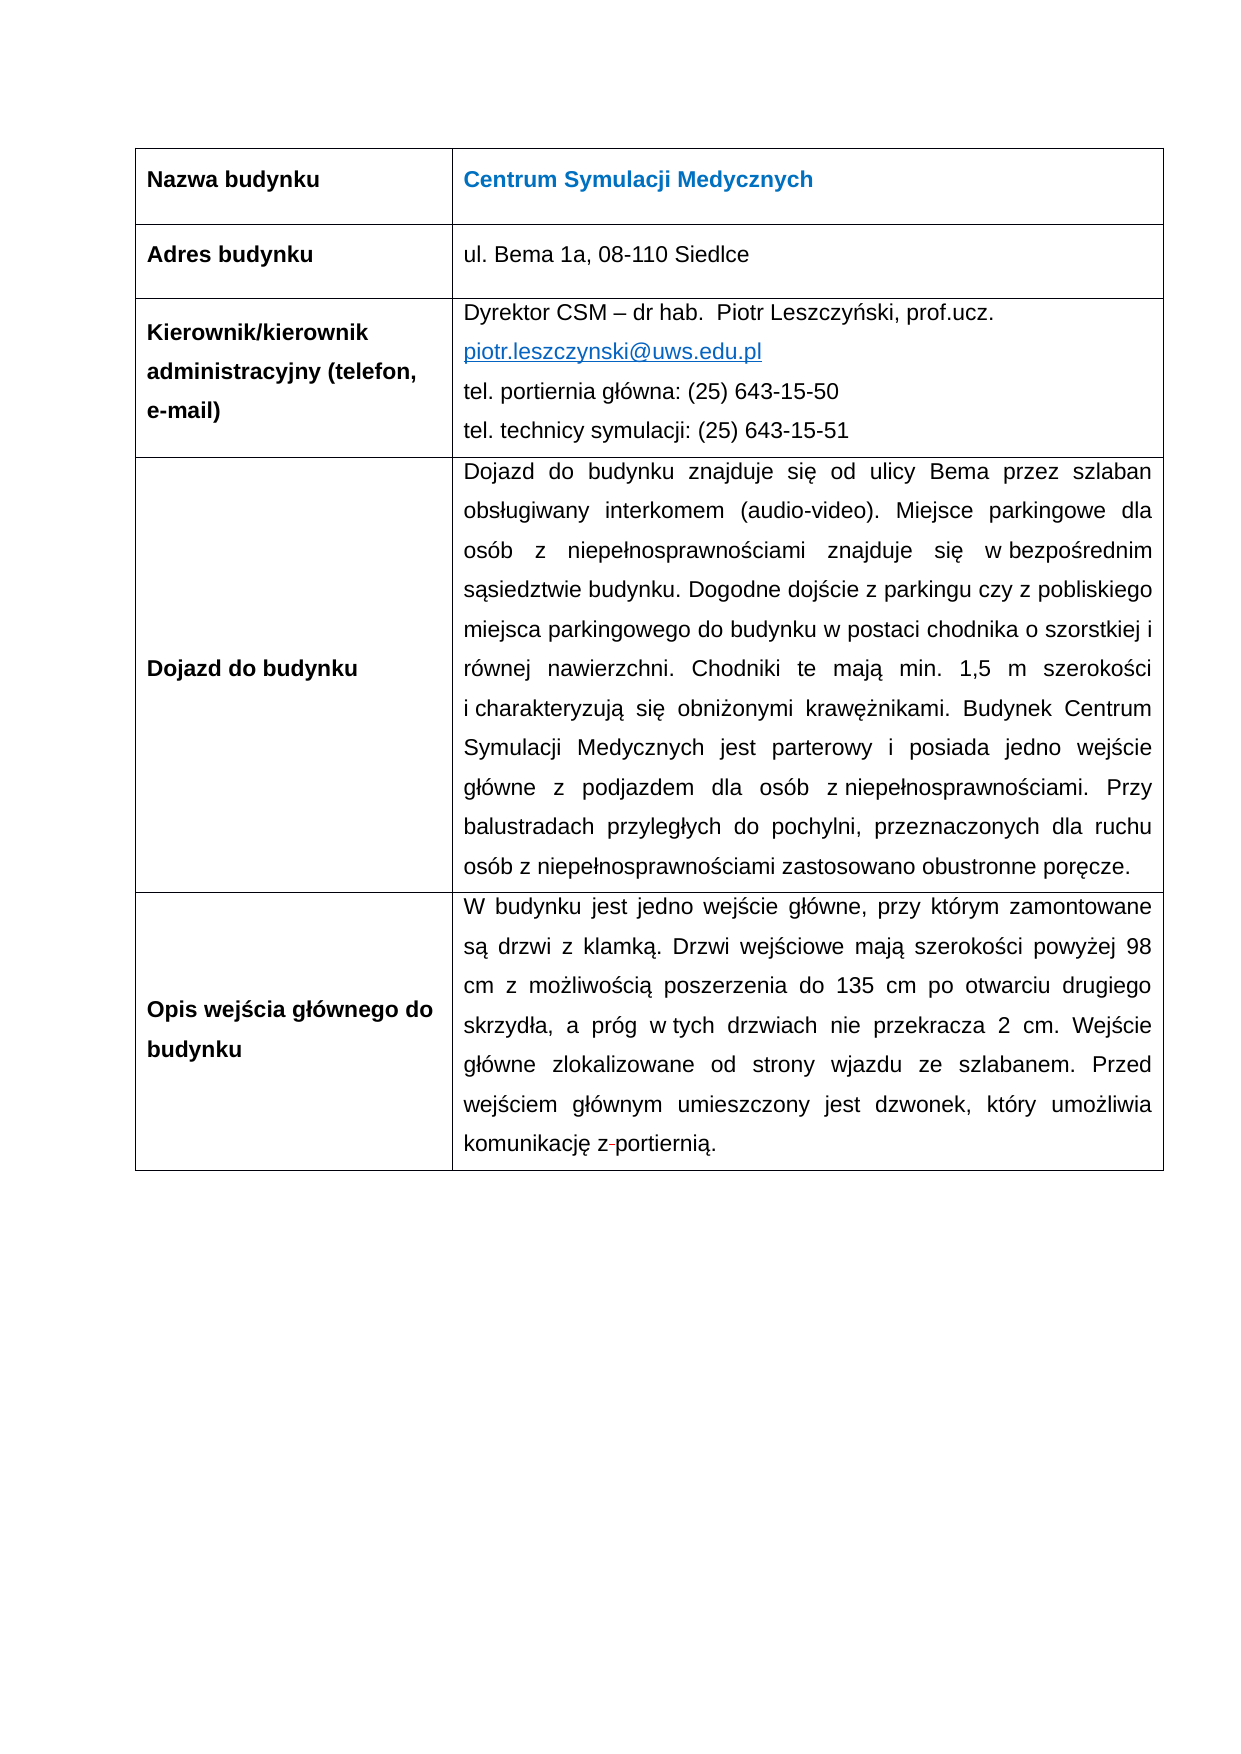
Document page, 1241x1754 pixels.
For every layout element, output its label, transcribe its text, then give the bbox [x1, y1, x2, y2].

table_cell Opis wejścia głównego do budynku [136, 893, 452, 1169]
table_cell Kierownik/kierownik administracyjny (telefon, e-mail) [136, 299, 452, 457]
table_cell Dojazd do budynku znajduje się od ulicy Bema przez szlaban obsługiwany interkomem (audio-video). Miejsce parkingowe dla osób z niepełnosprawnościami znajduje się w bezpośrednim sąsiedztwie budynku. Dogodne dojście z parkingu czy z pobliskiego miejsca parkingowego do budynku w postaci chodnika o szorstkiej i równej nawierzchni. Chodniki te mają min. 1,5 m szerokości i charakteryzują się obniżonymi krawężnikami. Budynek Centrum Symulacji Medycznych jest parterowy i posiada jedno wejście główne z podjazdem dla osób z niepełnosprawnościami. Przy balustradach przyległych do pochylni, przeznaczonych dla ruchu osób z niepełnosprawnościami zastosowano obustronne poręcze. [453, 458, 1163, 892]
table_cell W budynku jest jedno wejście główne, przy którym zamontowane są drzwi z klamką. Drzwi wejściowe mają szerokości powyżej 98 cm z możliwością poszerzenia do 135 cm po otwarciu drugiego skrzydła, a próg w tych drzwiach nie przekracza 2 cm. Wejście główne zlokalizowane od strony wjazdu ze szlabanem. Przed wejściem głównym umieszczony jest dzwonek, który umożliwia komunikację z portiernią. [453, 893, 1163, 1169]
table_header Nazwa budynku [136, 149, 452, 224]
table_cell ul. Bema 1a, 08-110 Siedlce [453, 225, 1163, 298]
table_cell Dojazd do budynku [136, 458, 452, 892]
table_cell Adres budynku [136, 225, 452, 298]
table_cell Dyrektor CSM – dr hab. Piotr Leszczyński, prof.ucz. piotr.leszczynski@uws.edu.pl tel. portiernia główna: (25) 643-15-50 tel. technicy symulacji: (25) 643-15-51 [453, 299, 1163, 457]
table_header Centrum Symulacji Medycznych [453, 149, 1163, 224]
